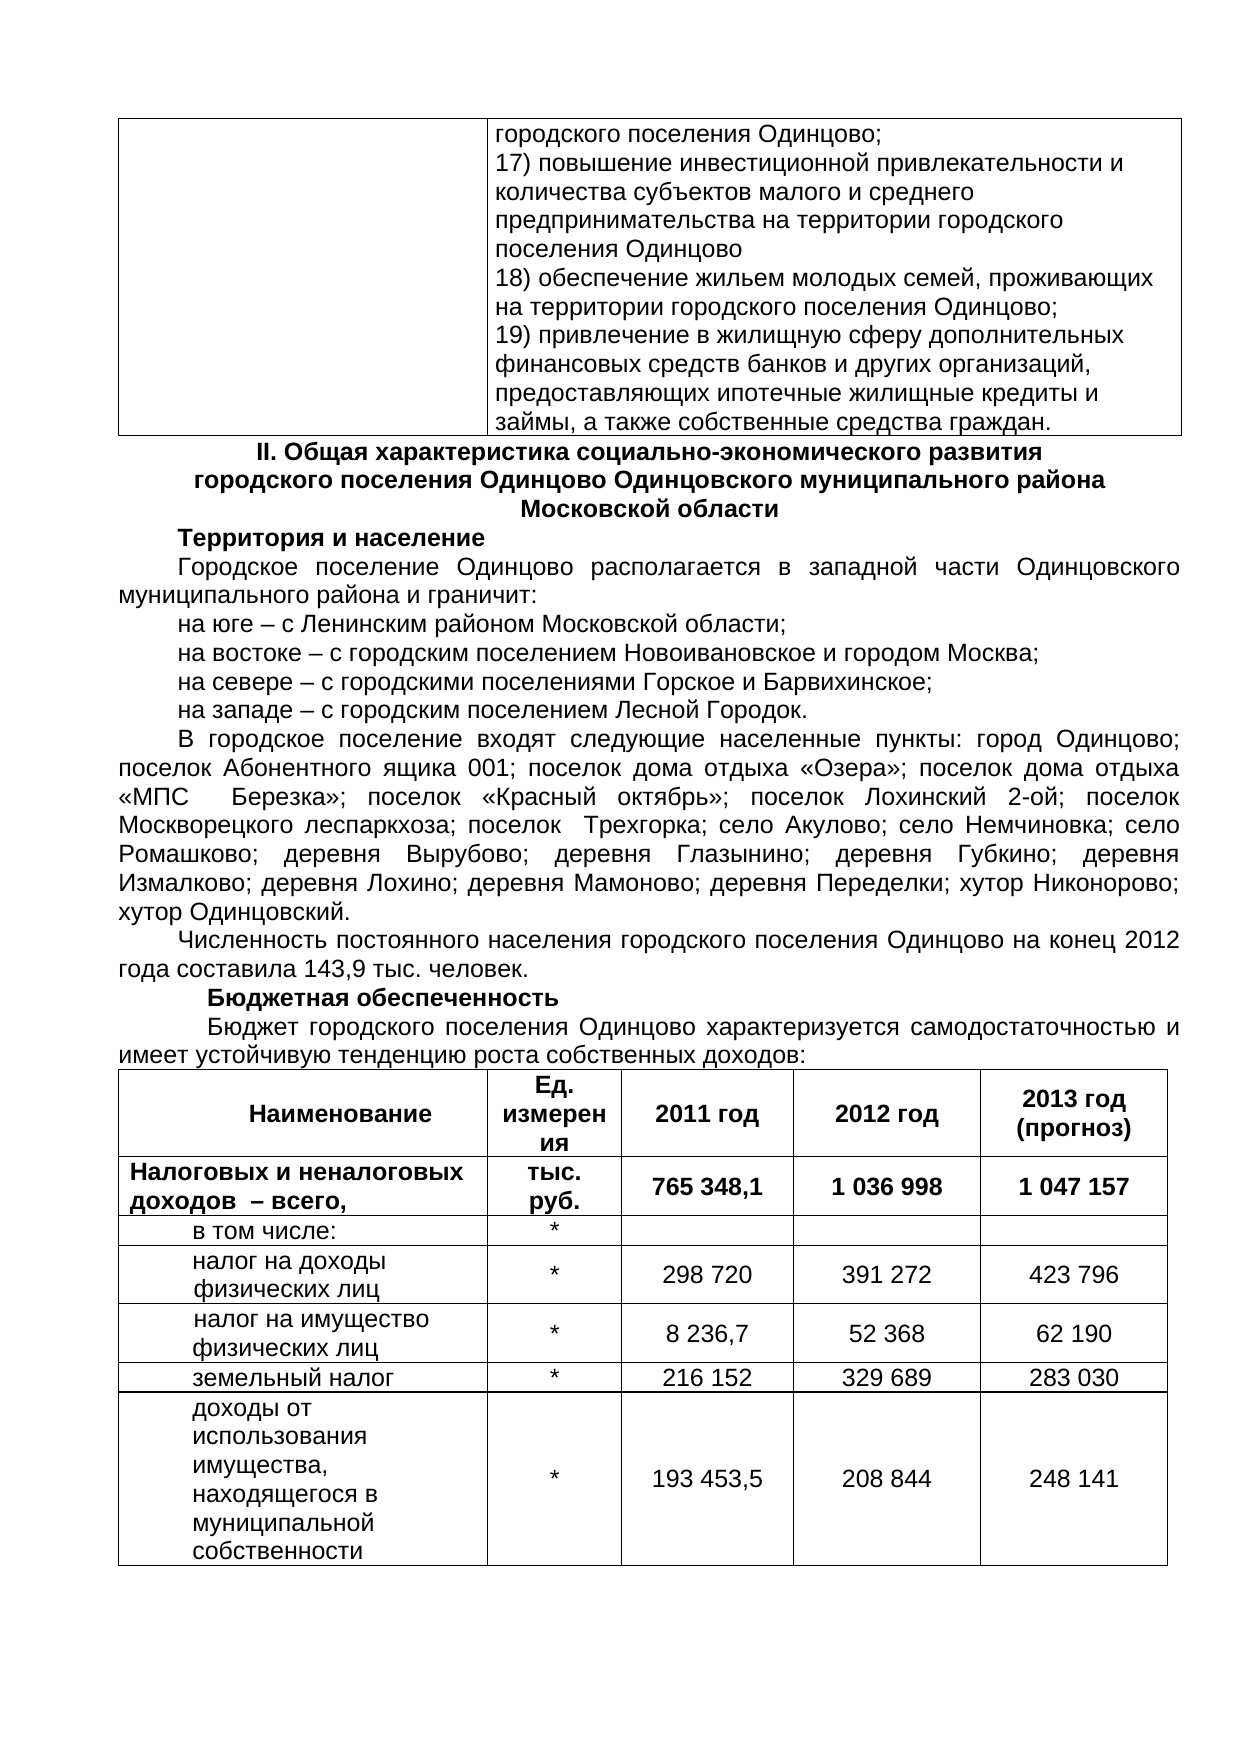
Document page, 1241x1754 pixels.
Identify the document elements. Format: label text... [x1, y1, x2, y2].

text на юге – с Ленинским районом Московской области; [118, 609, 1181, 638]
table_cell в том числе: [119, 1216, 487, 1244]
table_cell тыс. руб. [488, 1157, 621, 1215]
text Городское поселение Одинцово располагается в западной части Одинцовского муниципального района и граничит: [118, 551, 1181, 609]
text на востоке – с городским поселением Новоивановское и городом Москва; [118, 638, 1181, 666]
table_cell 52 368 [794, 1304, 980, 1362]
table_cell 1 047 157 [981, 1157, 1167, 1215]
table_header Наименование [119, 1070, 487, 1156]
table_cell 765 348,1 [622, 1157, 793, 1215]
table_header 2011 год [622, 1070, 793, 1156]
table_cell [622, 1216, 793, 1244]
text городского поселения Одинцово Одинцовского муниципального района Московской области [118, 465, 1181, 523]
text Бюджет городского поселения Одинцово характеризуется самодостаточностью и имеет устойчивую тенденцию роста собственных доходов: [118, 1011, 1181, 1069]
table_cell * [488, 1216, 621, 1244]
text В городское поселение входят следующие населенные пункты: город Одинцово; поселок Абонентного ящика 001; поселок дома отдыха «Озера»; поселок дома отдыха «МПС Березка»; поселок «Красный октябрь»; поселок Лохинский 2-ой; поселок Москворецкого леспаркхоза; поселок Трехгорка; село Акулово; село Немчиновка; село Ромашково; деревня Вырубово; деревня Глазынино; деревня Губкино; деревня Измалково; деревня Лохино; деревня Мамоново; деревня Переделки; хутор Никонорово; хутор Одинцовский. [118, 724, 1181, 925]
table_header 2012 год [794, 1070, 980, 1156]
table_cell 391 272 [794, 1246, 980, 1303]
table_cell [794, 1216, 980, 1244]
table_cell налог на имущество физических лиц [119, 1304, 487, 1362]
table_cell 248 141 [981, 1393, 1167, 1565]
table_cell 283 030 [981, 1363, 1167, 1391]
table_cell 298 720 [622, 1246, 793, 1303]
table_cell * [488, 1363, 621, 1391]
table_cell * [488, 1393, 621, 1565]
table_cell земельный налог [119, 1363, 487, 1391]
table_cell [981, 1216, 1167, 1244]
table_cell 208 844 [794, 1393, 980, 1565]
text на западе – с городским поселением Лесной Городок. [118, 695, 1181, 724]
table_cell 62 190 [981, 1304, 1167, 1362]
table_cell 329 689 [794, 1363, 980, 1391]
table_cell налог на доходы физических лиц [119, 1246, 487, 1303]
table_cell 216 152 [622, 1363, 793, 1391]
table_cell 423 796 [981, 1246, 1167, 1303]
table_cell * [488, 1304, 621, 1362]
table_cell 193 453,5 [622, 1393, 793, 1565]
text Территория и население [118, 523, 1181, 551]
table_cell 8 236,7 [622, 1304, 793, 1362]
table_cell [488, 119, 1181, 435]
text на севере – с городскими поселениями Горское и Барвихинское; [118, 666, 1181, 695]
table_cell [119, 119, 487, 435]
table_cell 1 036 998 [794, 1157, 980, 1215]
table_cell * [488, 1246, 621, 1303]
table_cell доходы от использования имущества, находящегося в муниципальной собственности [119, 1393, 487, 1565]
table_header Ед. измерения [488, 1070, 621, 1156]
text Бюджетная обеспеченность [118, 983, 1181, 1011]
text II. Общая характеристика социально-экономического развития [118, 436, 1181, 465]
text Численность постоянного населения городского поселения Одинцово на конец 2012 года составила 143,9 тыс. человек. [118, 925, 1181, 983]
table_header 2013 год (прогноз) [981, 1070, 1167, 1156]
table_cell Налоговых и неналоговых доходов – всего, [119, 1157, 487, 1215]
